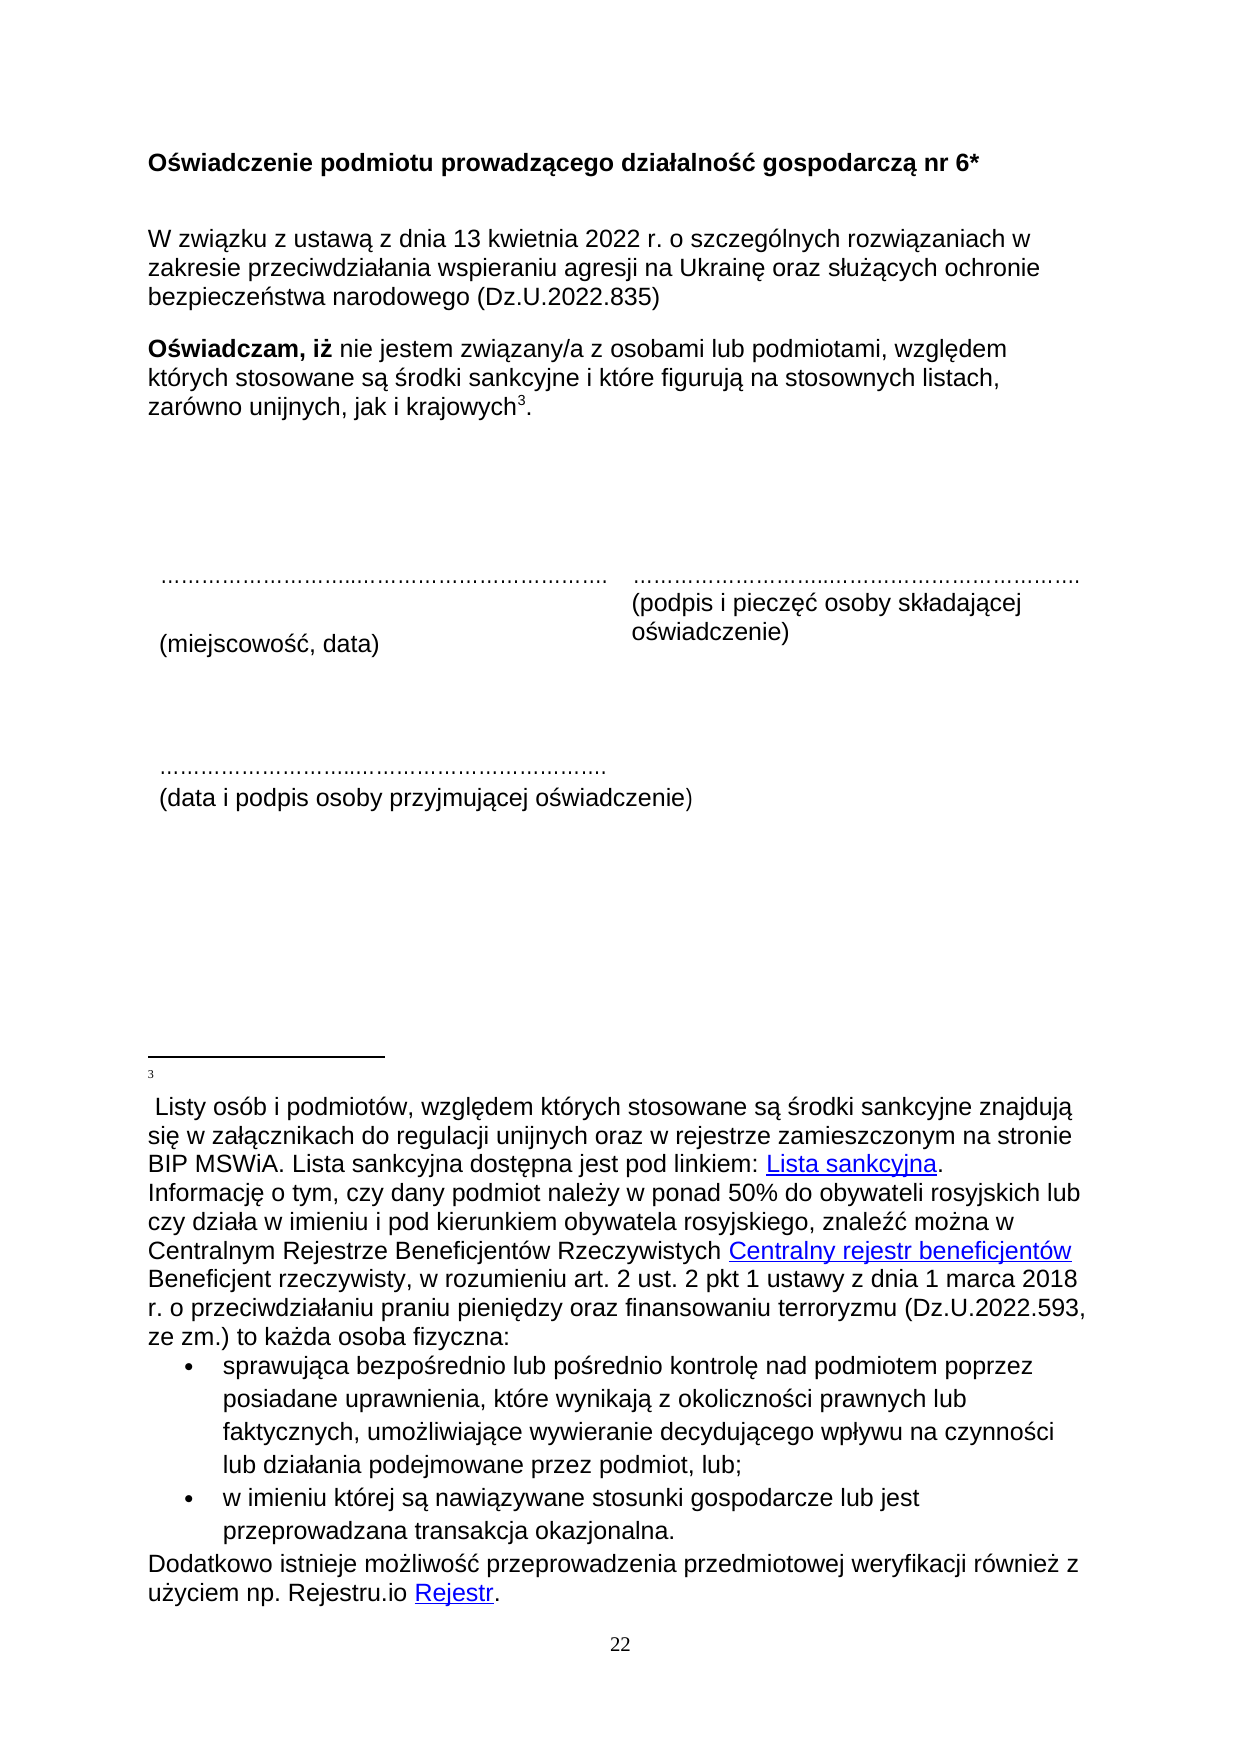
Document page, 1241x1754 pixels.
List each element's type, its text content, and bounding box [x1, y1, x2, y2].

table_cell (podpis i pieczęć osoby składającej oświadczenie) [620, 588, 1093, 699]
table_cell (miejscowość, data) [148, 588, 620, 699]
text Oświadczam, iż nie jestem związany/a z osobami lub podmiotami, względem których stosowane są środki sankcyjne i które figurują na stosownych listach, zarówno unijnych, jak i krajowych. [148, 334, 1093, 560]
text W związku z ustawą z dnia 13 kwietnia 2022 r. o szczególnych rozwiązaniach w zakresie przeciwdziałania wspieraniu agresji na Ukrainę oraz służących ochronie bezpieczeństwa narodowego (Dz.U.2022.835) [148, 224, 1093, 334]
text Oświadczenie podmiotu prowadzącego działalność gospodarczą nr 6* [148, 148, 1093, 176]
table_cell (data i podpis osoby przyjmującej oświadczenie) [148, 780, 716, 814]
table_header ………………………..………………………………. [148, 751, 716, 780]
table_header ………………………..………………………………. [148, 560, 620, 588]
table_header ………………………..………………………………. [620, 560, 1093, 588]
